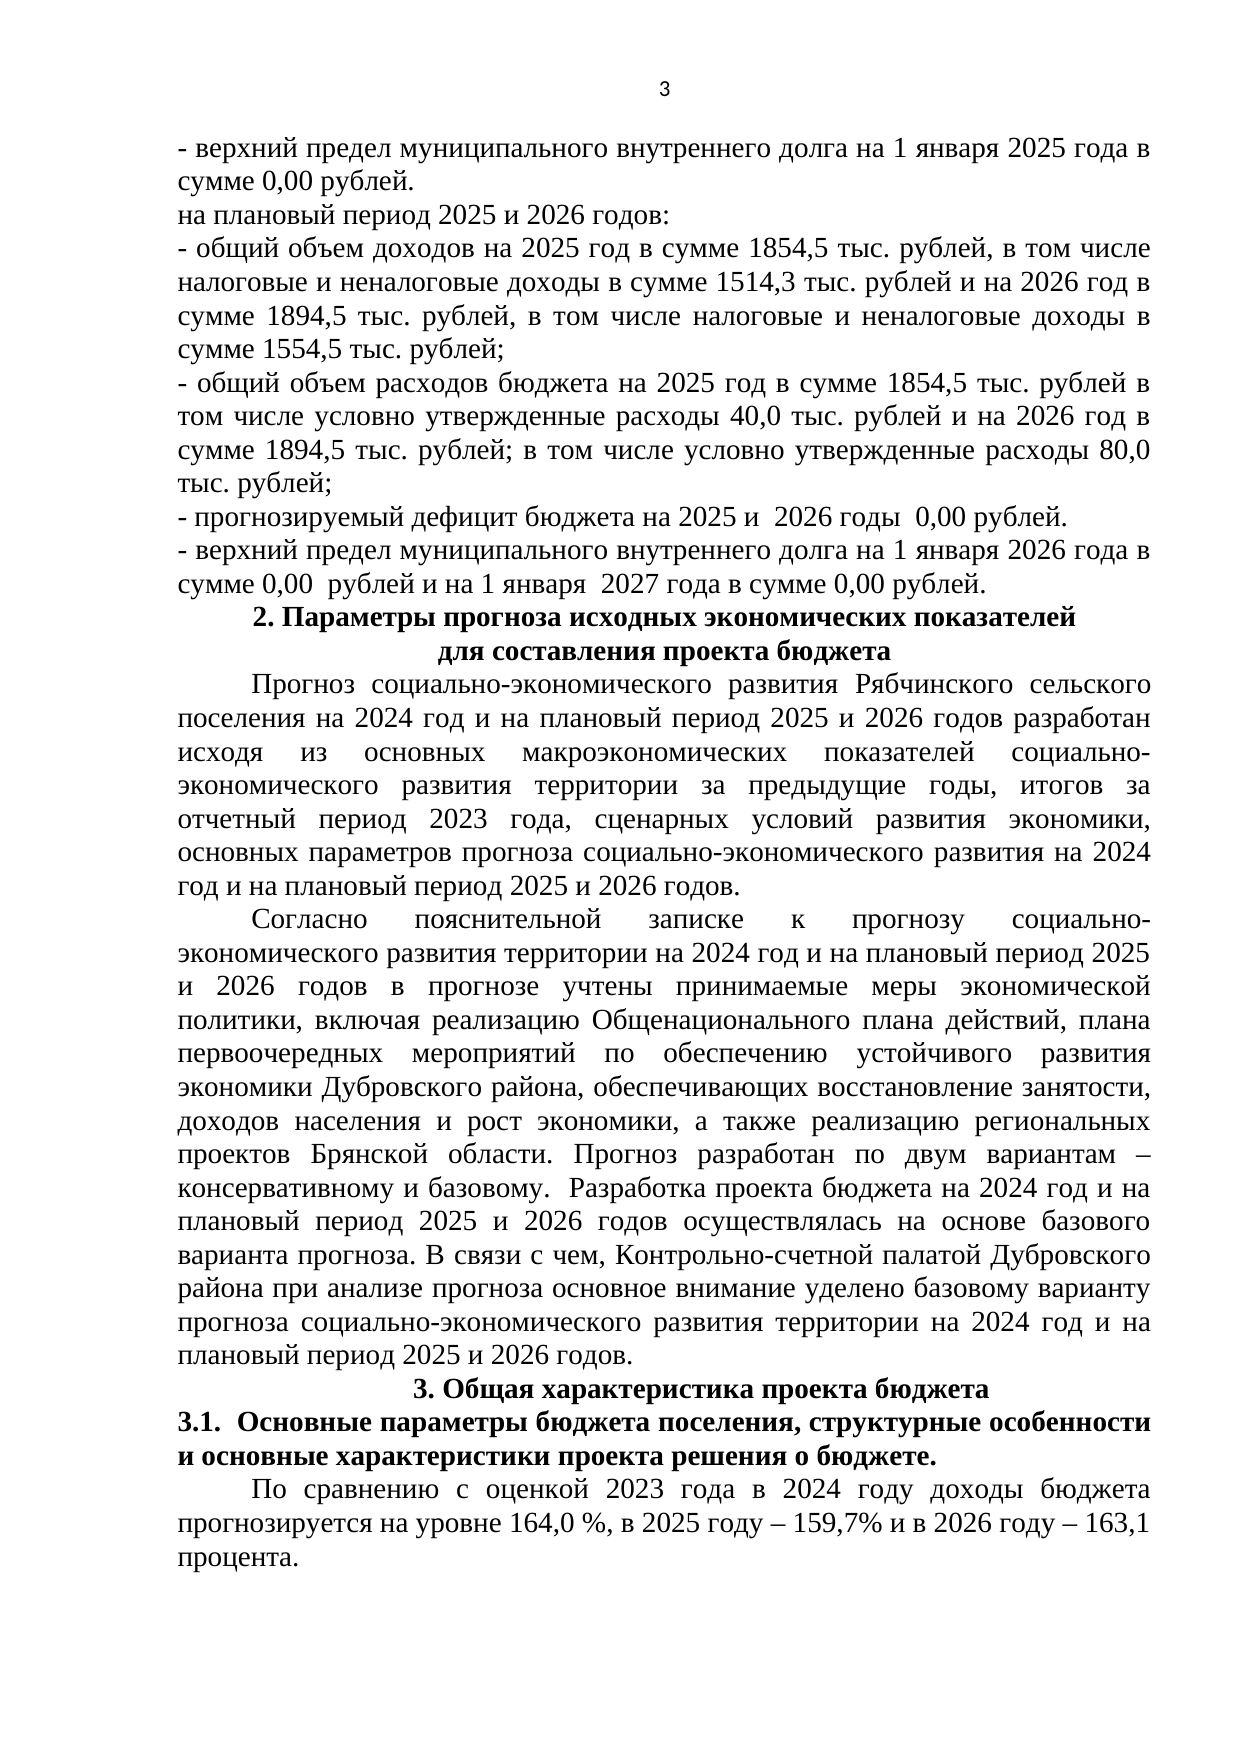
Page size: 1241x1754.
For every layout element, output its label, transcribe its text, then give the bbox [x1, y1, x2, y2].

text Прогноз социально-экономического развития Рябчинского сельского поселения на 2024 год и на плановый период 2025 и 2026 годов разработан исходя из основных макроэкономических показателей социально-экономического развития территории за предыдущие годы, итогов за отчетный период 2023 года, сценарных условий развития экономики, основных параметров прогноза социально-экономического развития на 2024 год и на плановый период 2025 и 2026 годов. [177, 667, 1152, 901]
text на плановый период 2025 и 2026 годов: [177, 197, 1152, 231]
text - общий объем доходов на 2025 год в сумме 1854,5 тыс. рублей, в том числе налоговые и неналоговые доходы в сумме 1514,3 тыс. рублей и на 2026 год в сумме 1894,5 тыс. рублей, в том числе налоговые и неналоговые доходы в сумме 1554,5 тыс. рублей; [177, 231, 1152, 365]
text - прогнозируемый дефицит бюджета на 2025 и 2026 годы 0,00 рублей. [177, 499, 1152, 532]
text - верхний предел муниципального внутреннего долга на 1 января 2025 года в сумме 0,00 рублей. [177, 130, 1152, 197]
text 3.1. Основные параметры бюджета поселения, структурные особенности и основные характеристики проекта решения о бюджете. [177, 1404, 1152, 1472]
text По сравнению с оценкой 2023 года в 2024 году доходы бюджета прогнозируется на уровне 164,0 %, в 2025 году – 159,7% и в 2026 году – 163,1 процента. [177, 1472, 1152, 1572]
text - общий объем расходов бюджета на 2025 год в сумме 1854,5 тыс. рублей в том числе условно утвержденные расходы 40,0 тыс. рублей и на 2026 год в сумме 1894,5 тыс. рублей; в том числе условно утвержденные расходы 80,0 тыс. рублей; [177, 365, 1152, 499]
text Согласно пояснительной записке к прогнозу социально-экономического развития территории на 2024 год и на плановый период 2025 и 2026 годов в прогнозе учтены принимаемые меры экономической политики, включая реализацию Общенационального плана действий, плана первоочередных мероприятий по обеспечению устойчивого развития экономики Дубровского района, обеспечивающих восстановление занятости, доходов населения и рост экономики, а также реализацию региональных проектов Брянской области. Прогноз разработан по двум вариантам – консервативному и базовому. Разработка проекта бюджета на 2024 год и на плановый период 2025 и 2026 годов осуществлялась на основе базового варианта прогноза. В связи с чем, Контрольно-счетной палатой Дубровского района при анализе прогноза основное внимание уделено базовому варианту прогноза социально-экономического развития территории на 2024 год и на плановый период 2025 и 2026 годов. [177, 901, 1152, 1371]
text 2. Параметры прогноза исходных экономических показателей [177, 599, 1152, 633]
text для составления проекта бюджета [177, 633, 1152, 667]
text - верхний предел муниципального внутреннего долга на 1 января 2026 года в сумме 0,00 рублей и на 1 января 2027 года в сумме 0,00 рублей. [177, 532, 1152, 599]
text 3. Общая характеристика проекта бюджета [177, 1371, 1152, 1404]
